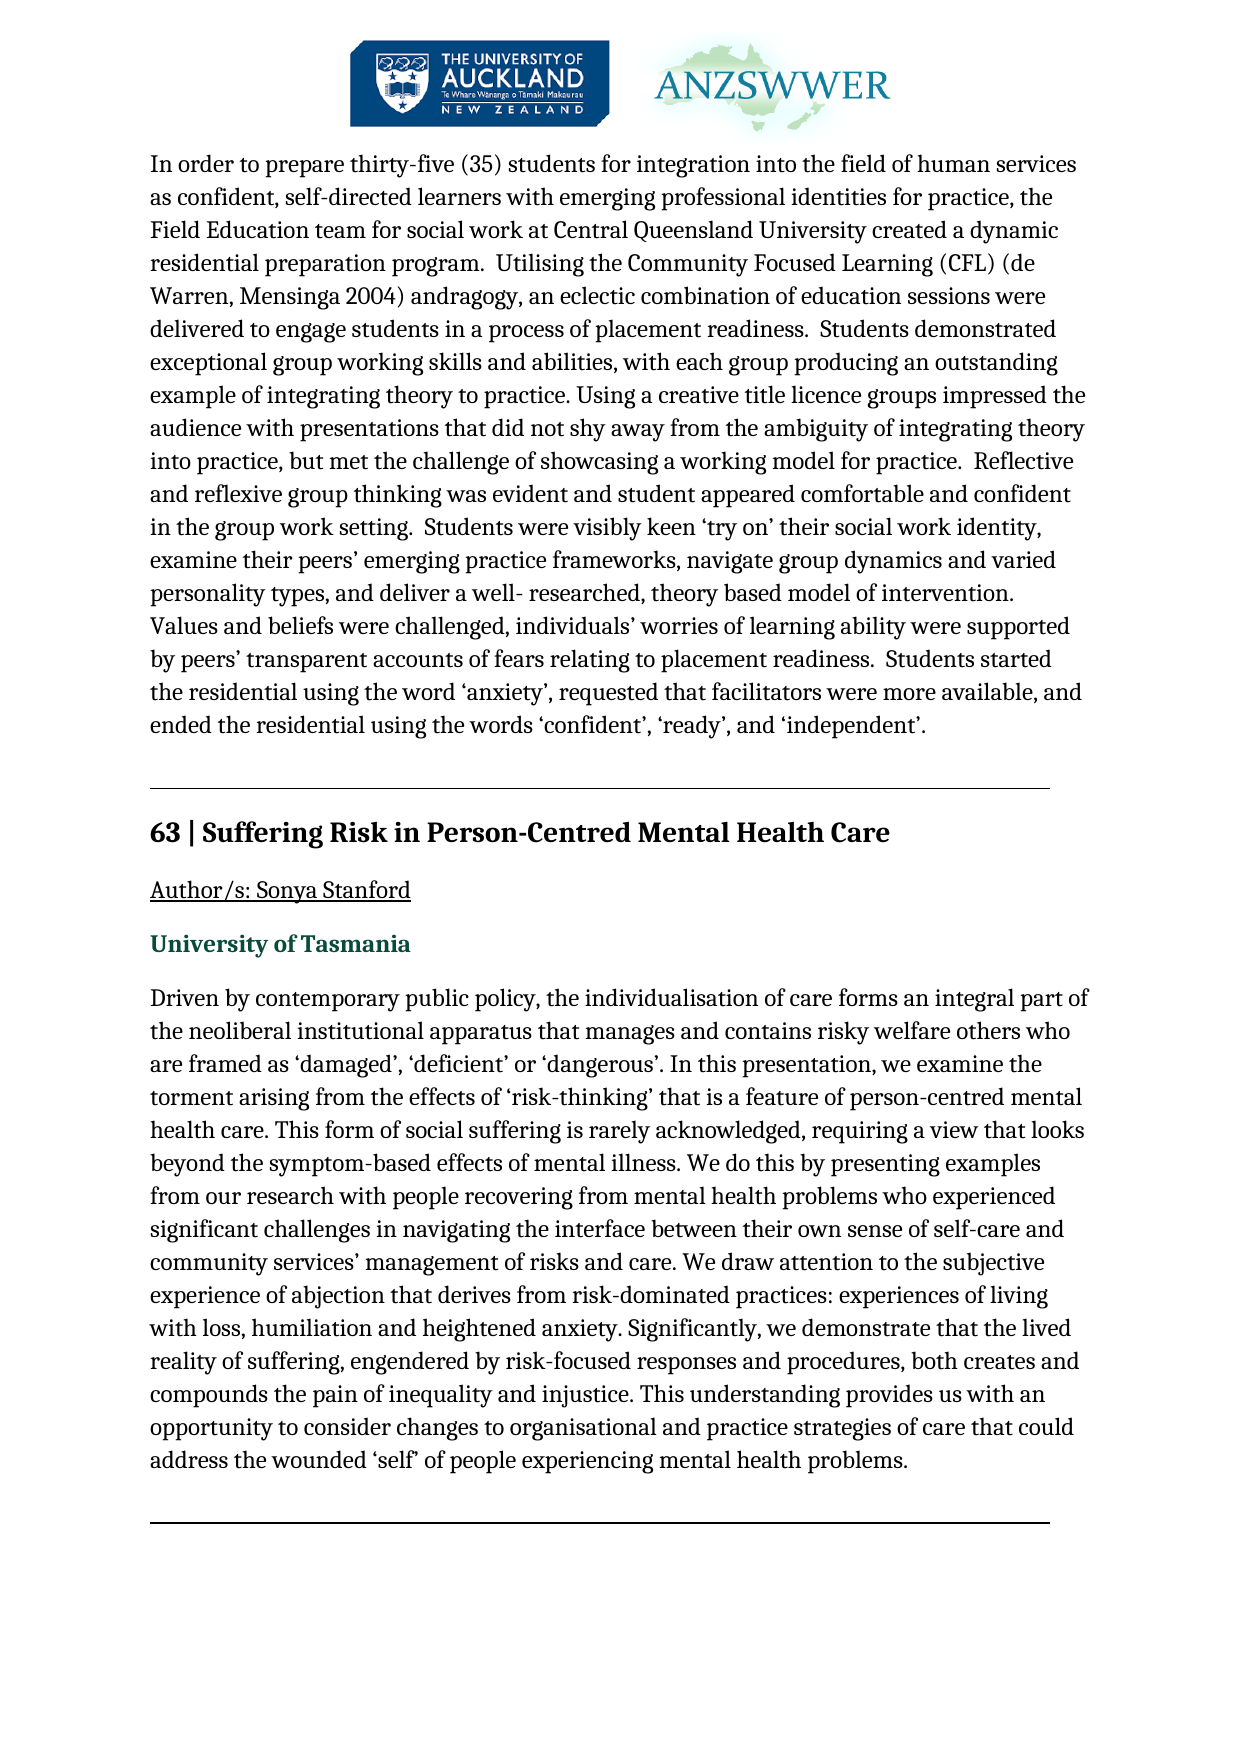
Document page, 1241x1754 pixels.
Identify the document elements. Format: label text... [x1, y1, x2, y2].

text Author/s: Sonya Stanford [150, 876, 1090, 905]
text Driven by contemporary public policy, the individualisation of care forms an integral part of the neoliberal institutional apparatus that manages and contains risky welfare others who are framed as ‘damaged’, ‘deficient’ or ‘dangerous’. In this presentation, we examine the torment arising from the effects of ‘risk-thinking’ that is a feature of person-centred mental health care. This form of social suffering is rarely acknowledged, requiring a view that looks beyond the symptom-based effects of mental illness. We do this by presenting examples from our research with people recovering from mental health problems who experienced significant challenges in navigating the interface between their own sense of self-care and community services’ management of risks and care. We draw attention to the subjective experience of abjection that derives from risk-dominated practices: experiences of living with loss, humiliation and heightened anxiety. Significantly, we demonstrate that the lived reality of suffering, engendered by risk-focused responses and procedures, both creates and compounds the pain of inequality and injustice. This understanding provides us with an opportunity to consider changes to organisational and practice strategies of care that could address the wounded ‘self’ of people experiencing mental health problems. [150, 984, 1090, 1475]
title University of Tasmania [150, 930, 1090, 959]
picture [623, 32, 920, 145]
title 63 | Suffering Risk in Person-Centred Mental Health Care [150, 817, 1091, 850]
picture [343, 35, 614, 132]
text In order to prepare thirty-five (35) students for integration into the field of human services as confident, self-directed learners with emerging professional identities for practice, the Field Education team for social work at Central Queensland University created a dynamic residential preparation program. Utilising the Community Focused Learning (CFL) (de Warren, Mensinga 2004) andragogy, an eclectic combination of education sessions were delivered to engage students in a process of placement readiness. Students demonstrated exceptional group working skills and abilities, with each group producing an outstanding example of integrating theory to practice. Using a creative title licence groups impressed the audience with presentations that did not shy away from the ambiguity of integrating theory into practice, but met the challenge of showcasing a working model for practice. Reflective and reflexive group thinking was evident and student appeared comfortable and confident in the group work setting. Students were visibly keen ‘try on’ their social work identity, examine their peers’ emerging practice frameworks, navigate group dynamics and varied personality types, and deliver a well- researched, theory based model of intervention. Values and beliefs were challenged, individuals’ worries of learning ability were supported by peers’ transparent accounts of fears relating to placement readiness. Students started the residential using the word ‘anxiety’, requested that facilitators were more available, and ended the residential using the words ‘confident’, ‘ready’, and ‘independent’. [150, 150, 1090, 740]
